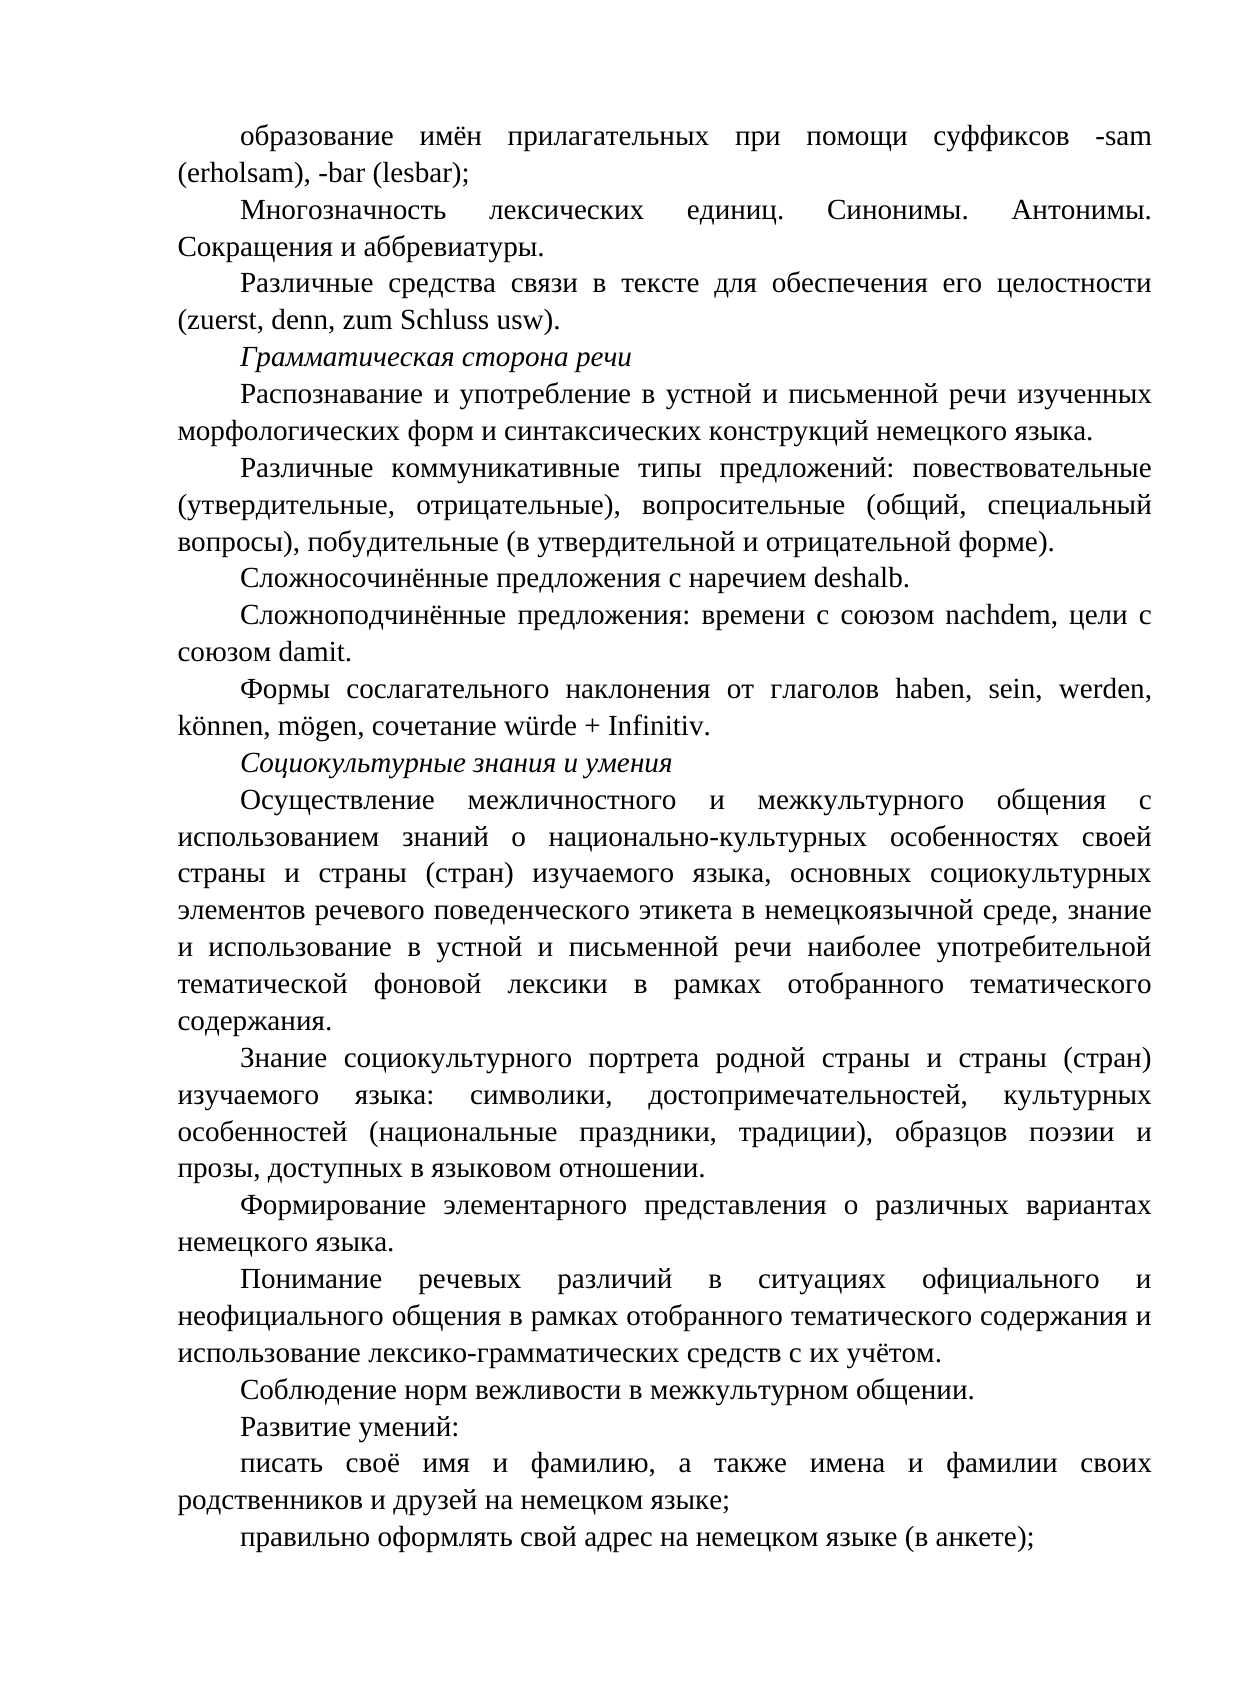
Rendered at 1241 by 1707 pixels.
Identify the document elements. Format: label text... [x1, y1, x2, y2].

text образование имён прилагательных при помощи суффиксов -sam (erholsam), -bar (lesbar); [177, 118, 1152, 188]
text Развитие умений: [177, 1409, 1152, 1442]
text Грамматическая сторона речи [177, 339, 1152, 373]
text Сложноподчинённые предложения: времени с союзом nachdem, цели с союзом damit. [177, 597, 1152, 668]
text Знание социокультурного портрета родной страны и страны (стран) изучаемого языка: символики, достопримечательностей, культурных особенностей (национальные праздники, традиции), образцов поэзии и прозы, доступных в языковом отношении. [177, 1040, 1152, 1184]
text Распознавание и употребление в устной и письменной речи изученных морфологических форм и синтаксических конструкций немецкого языка. [177, 376, 1152, 447]
text Формирование элементарного представления о различных вариантах немецкого языка. [177, 1187, 1152, 1258]
text писать своё имя и фамилию, а также имена и фамилии своих родственников и друзей на немецком языке; [177, 1446, 1152, 1516]
text Формы сослагательного наклонения от глаголов haben, sein, werden, können, mögen, сочетание würde + Infinitiv. [177, 671, 1152, 742]
text Сложносочинённые предложения с наречием deshalb. [177, 561, 1152, 594]
text Различные средства связи в тексте для обеспечения его целостности (zuerst, denn, zum Schluss usw). [177, 266, 1152, 336]
text правильно оформлять свой адрес на немецком языке (в анкете); [177, 1519, 1152, 1553]
text Осуществление межличностного и межкультурного общения с использованием знаний о национально-культурных особенностях своей страны и страны (стран) изучаемого языка, основных социокультурных элементов речевого поведенческого этикета в немецкоязычной среде, знание и использование в устной и письменной речи наиболее употребительной тематической фоновой лексики в рамках отобранного тематического содержания. [177, 782, 1152, 1037]
text Многозначность лексических единиц. Синонимы. Антонимы. Сокращения и аббревиатуры. [177, 192, 1152, 262]
text Различные коммуникативные типы предложений: повествовательные (утвердительные, отрицательные), вопросительные (общий, специальный вопросы), побудительные (в утвердительной и отрицательной форме). [177, 450, 1152, 557]
text Соблюдение норм вежливости в межкультурном общении. [177, 1372, 1152, 1405]
text Понимание речевых различий в ситуациях официального и неофициального общения в рамках отобранного тематического содержания и использование лексико-грамматических средств с их учётом. [177, 1261, 1152, 1368]
text Социокультурные знания и умения [177, 745, 1152, 778]
